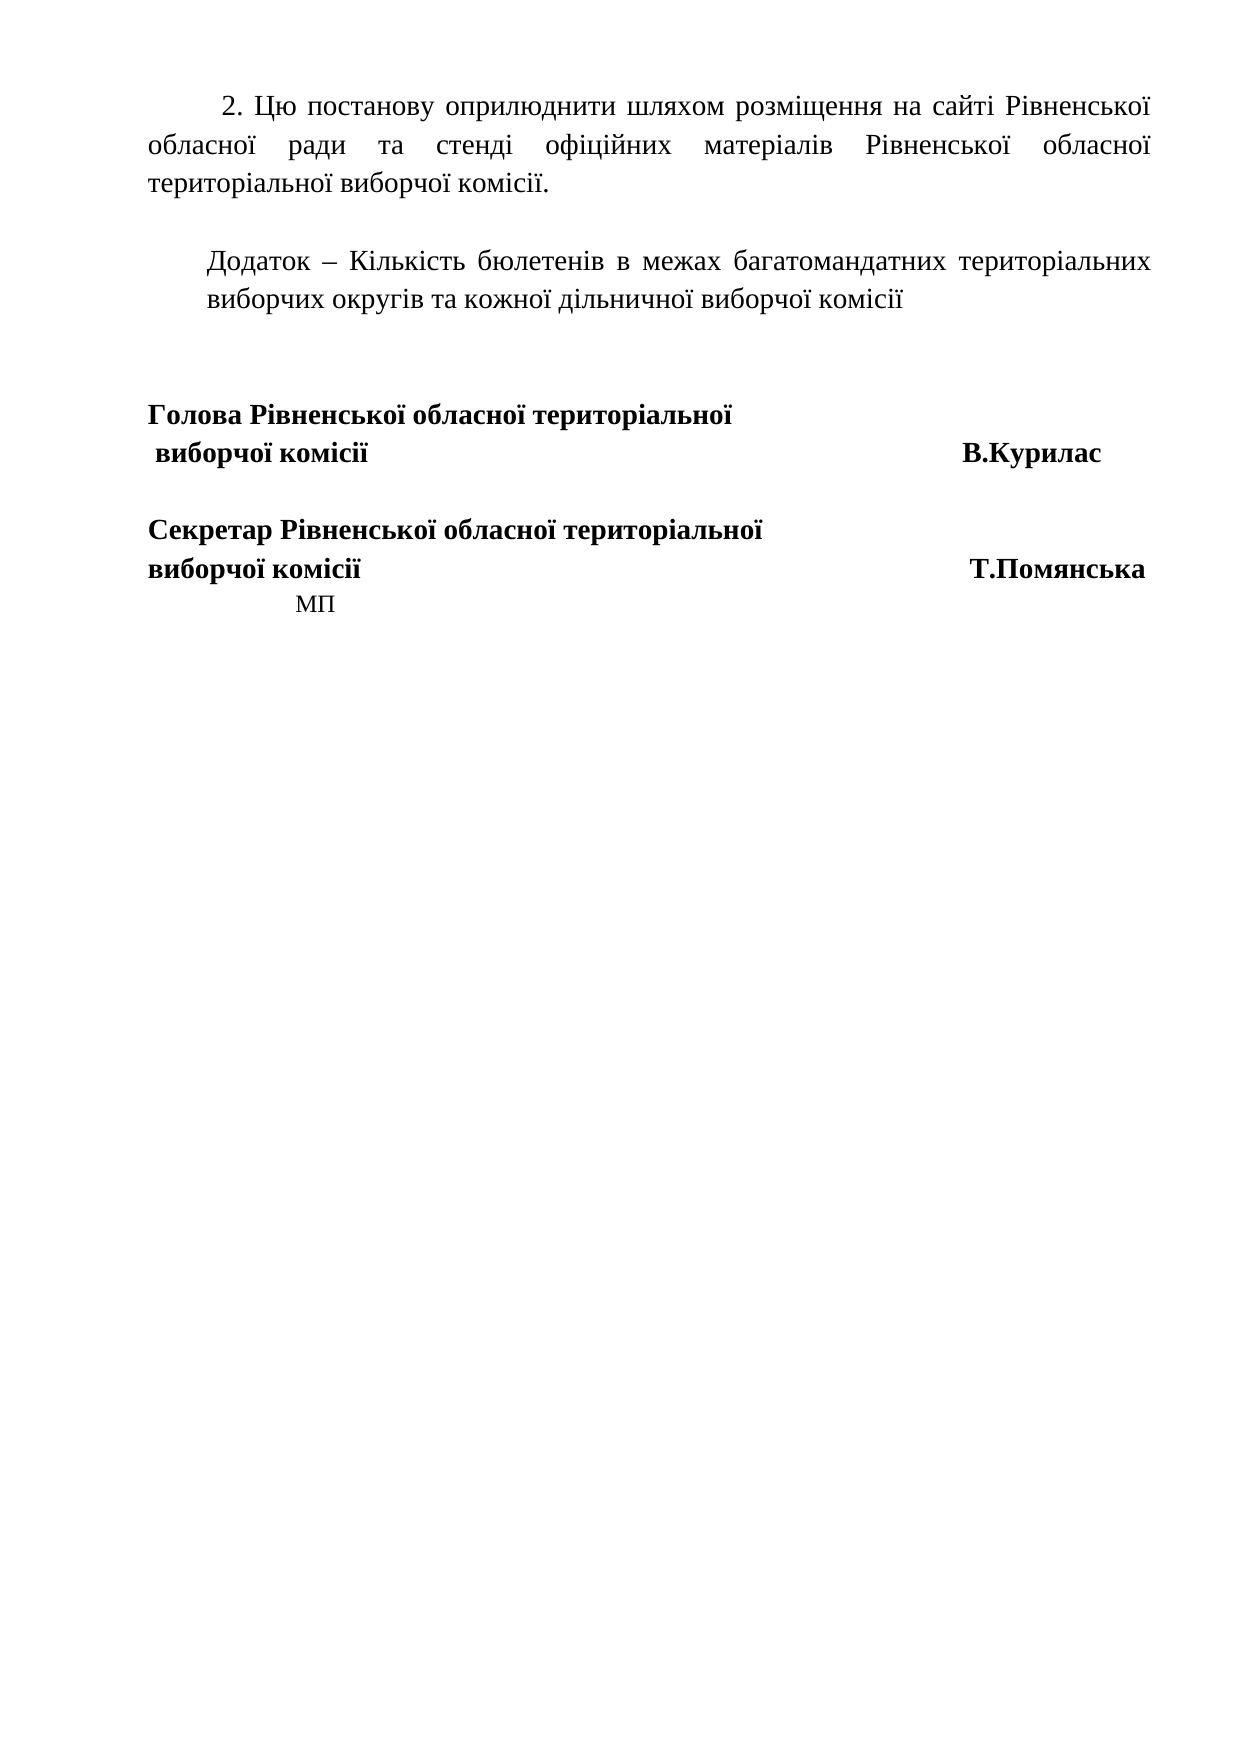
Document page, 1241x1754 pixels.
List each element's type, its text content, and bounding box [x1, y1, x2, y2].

text виборчої комісії В.Курилас [148, 435, 1152, 469]
text виборчої комісії Т.Помянська [148, 551, 1152, 584]
text МП [295, 589, 1152, 618]
text Додаток – Кількість бюлетенів в межах багатомандатних територіальних виборчих округів та кожної дільничної виборчої комісії [207, 243, 1152, 315]
text 2. Цю постанову оприлюднити шляхом розміщення на сайті Рівненської обласної ради та стенді офіційних матеріалів Рівненської обласної територіальної виборчої комісії. [148, 88, 1152, 199]
text Секретар Рівненської обласної територіальної [148, 512, 1152, 546]
text Голова Рівненської обласної територіальної [148, 397, 1152, 430]
